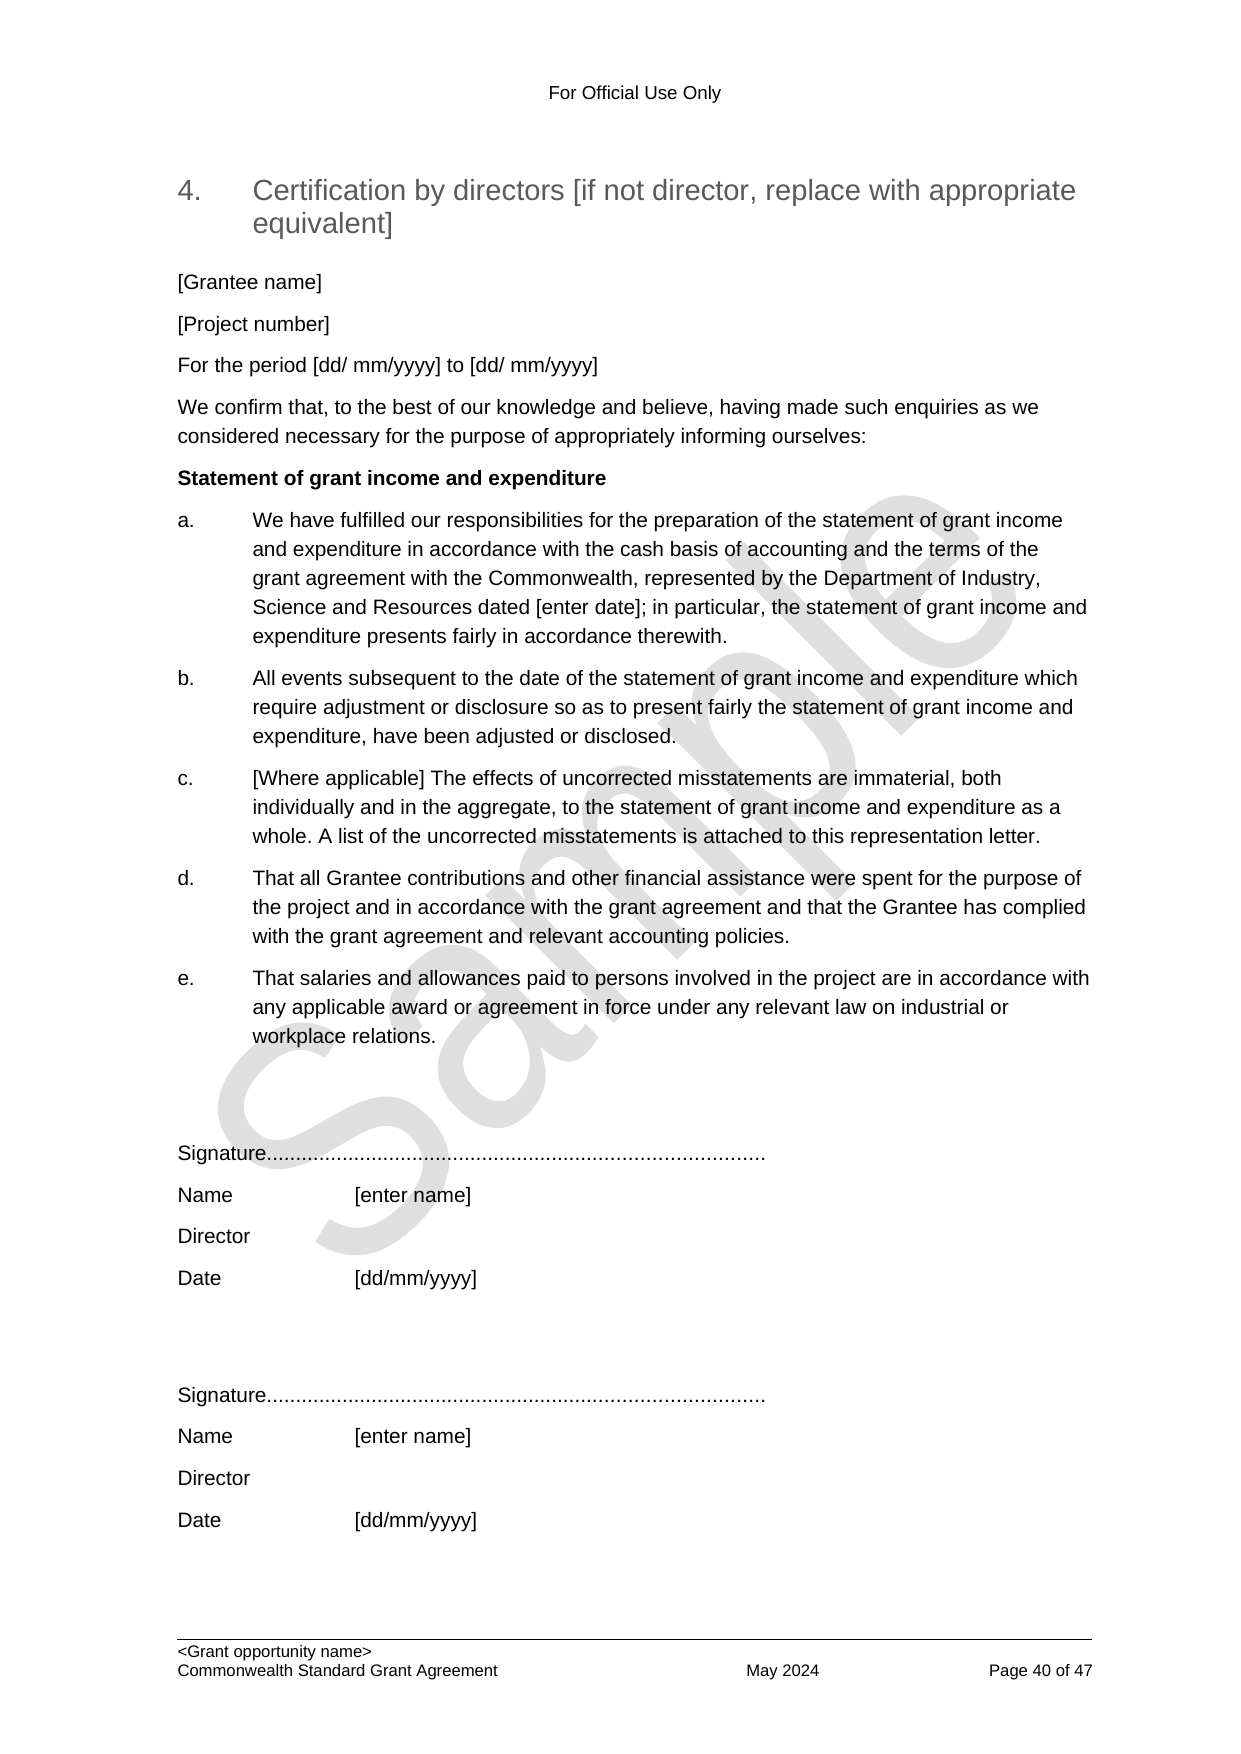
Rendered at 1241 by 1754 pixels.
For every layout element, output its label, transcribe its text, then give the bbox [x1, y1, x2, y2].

text Signature [177, 1136, 1092, 1165]
text For the period [dd/ mm/yyyy] to [dd/ mm/yyyy] [177, 348, 1092, 377]
text Date [dd/mm/yyyy] [177, 1502, 1092, 1531]
text Signature [177, 1377, 1092, 1406]
list That all Grantee contributions and other financial assistance were spent for the purpose of the project and in accordance with the grant agreement and that the Grantee has complied with the grant agreement and relevant accounting policies. [177, 861, 1092, 948]
text Date [dd/mm/yyyy] [177, 1261, 1092, 1290]
subtitle Certification by directors [if not director, replace with appropriate equivalent] [177, 173, 1092, 240]
text Director [177, 1461, 1092, 1490]
text Director [177, 1219, 1092, 1248]
text [Grantee name] [177, 265, 1092, 294]
list That salaries and allowances paid to persons involved in the project are in accordance with any applicable award or agreement in force under any relevant law on industrial or workplace relations. [177, 961, 1092, 1048]
text We confirm that, to the best of our knowledge and believe, having made such enquiries as we considered necessary for the purpose of appropriately informing ourselves: [177, 390, 1092, 448]
text Statement of grant income and expenditure [177, 461, 1092, 490]
list All events subsequent to the date of the statement of grant income and expenditure which require adjustment or disclosure so as to present fairly the statement of grant income and expenditure, have been adjusted or disclosed. [177, 661, 1092, 748]
text [Project number] [177, 306, 1092, 336]
list [Where applicable] The effects of uncorrected misstatements are immaterial, both individually and in the aggregate, to the statement of grant income and expenditure as a whole. A list of the uncorrected misstatements is attached to this representation letter. [177, 761, 1092, 848]
text Name [enter name] [177, 1177, 1092, 1206]
list We have fulfilled our responsibilities for the preparation of the statement of grant income and expenditure in accordance with the cash basis of accounting and the terms of the grant agreement with the Commonwealth, represented by the Department of Industry, Science and Resources dated [enter date]; in particular, the statement of grant income and expenditure presents fairly in accordance therewith. [177, 502, 1092, 648]
text Name [enter name] [177, 1419, 1092, 1448]
